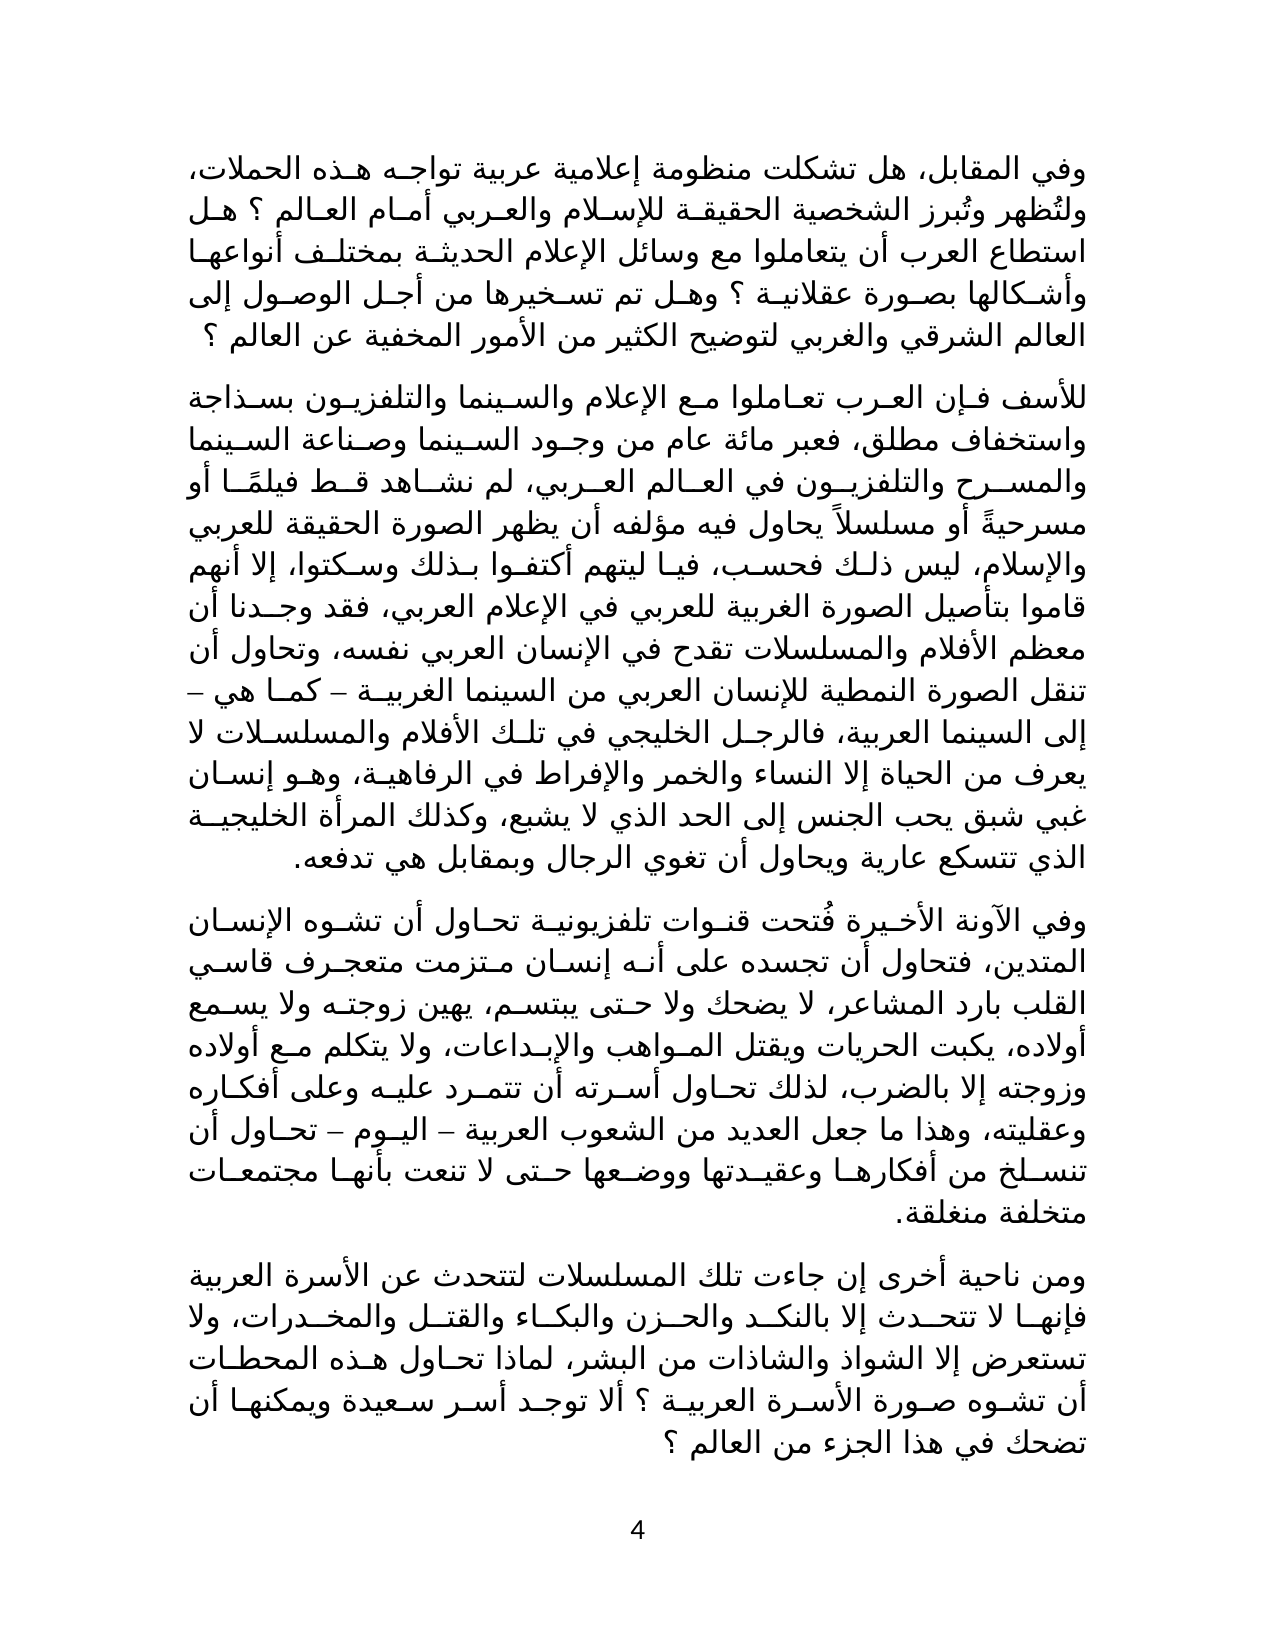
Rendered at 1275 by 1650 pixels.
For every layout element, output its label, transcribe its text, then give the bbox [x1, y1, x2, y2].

text للأسف فإن العرب تعاملوا مع الإعلام والسينما والتلفزيون بسذاجة واستخفاف مطلق، فعبر مائة عام من وجود السينما وصناعة السينما والمسرح والتلفزيون في العالم العربي، لم نشاهد قط فيلمًا أو مسرحيةً أو مسلسلاً يحاول فيه مؤلفه أن يظهر الصورة الحقيقة للعربي والإسلام، ليس ذلك فحسب، فيا ليتهم أكتفوا بذلك وسكتوا، إلا أنهم قاموا بتأصيل الصورة الغربية للعربي في الإعلام العربي، فقد وجدنا أن معظم الأفلام والمسلسلات تقدح في الإنسان العربي نفسه، وتحاول أن تنقل الصورة النمطية للإنسان العربي من السينما الغربية – كما هي – إلى السينما العربية، فالرجل الخليجي في تلك الأفلام والمسلسلات لا يعرف من الحياة إلا النساء والخمر والإفراط في الرفاهية، وهو إنسان غبي شبق يحب الجنس إلى الحد الذي لا يشبع، وكذلك المرأة الخليجية الذي تتسكع عارية ويحاول أن تغوي الرجال وبمقابل هي تدفعه. [187, 380, 1087, 876]
text وفي الآونة الأخيرة فُتحت قنوات تلفزيونية تحاول أن تشوه الإنسان المتدين، فتحاول أن تجسده على أنه إنسان متزمت متعجرف قاسي القلب بارد المشاعر، لا يضحك ولا حتى يبتسم، يهين زوجته ولا يسمع أولاده، يكبت الحريات ويقتل المواهب والإبداعات، ولا يتكلم مع أولاده وزوجته إلا بالضرب، لذلك تحاول أسرته أن تتمرد عليه وعلى أفكاره وعقليته، وهذا ما جعل العديد من الشعوب العربية – اليوم – تحاول أن تنسلخ من أفكارها وعقيدتها ووضعها حتى لا تنعت بأنها مجتمعات متخلفة منغلقة. [187, 902, 1087, 1231]
text وفي المقابل، هل تشكلت منظومة إعلامية عربية تواجه هذه الحملات، ولتُظهر وتُبرز الشخصية الحقيقة للإسلام والعربي أمام العالم ؟ هل استطاع العرب أن يتعاملوا مع وسائل الإعلام الحديثة بمختلف أنواعها وأشكالها بصورة عقلانية ؟ وهل تم تسخيرها من أجل الوصول إلى العالم الشرقي والغربي لتوضيح الكثير من الأمور المخفية عن العالم ؟ [187, 150, 1087, 353]
text ومن ناحية أخرى إن جاءت تلك المسلسلات لتتحدث عن الأسرة العربية فإنها لا تتحدث إلا بالنكد والحزن والبكاء والقتل والمخدرات، ولا تستعرض إلا الشواذ والشاذات من البشر، لماذا تحاول هذه المحطات أن تشوه صورة الأسرة العربية ؟ ألا توجد أسر سعيدة ويمكنها أن تضحك في هذا الجزء من العالم ؟ [187, 1257, 1087, 1460]
